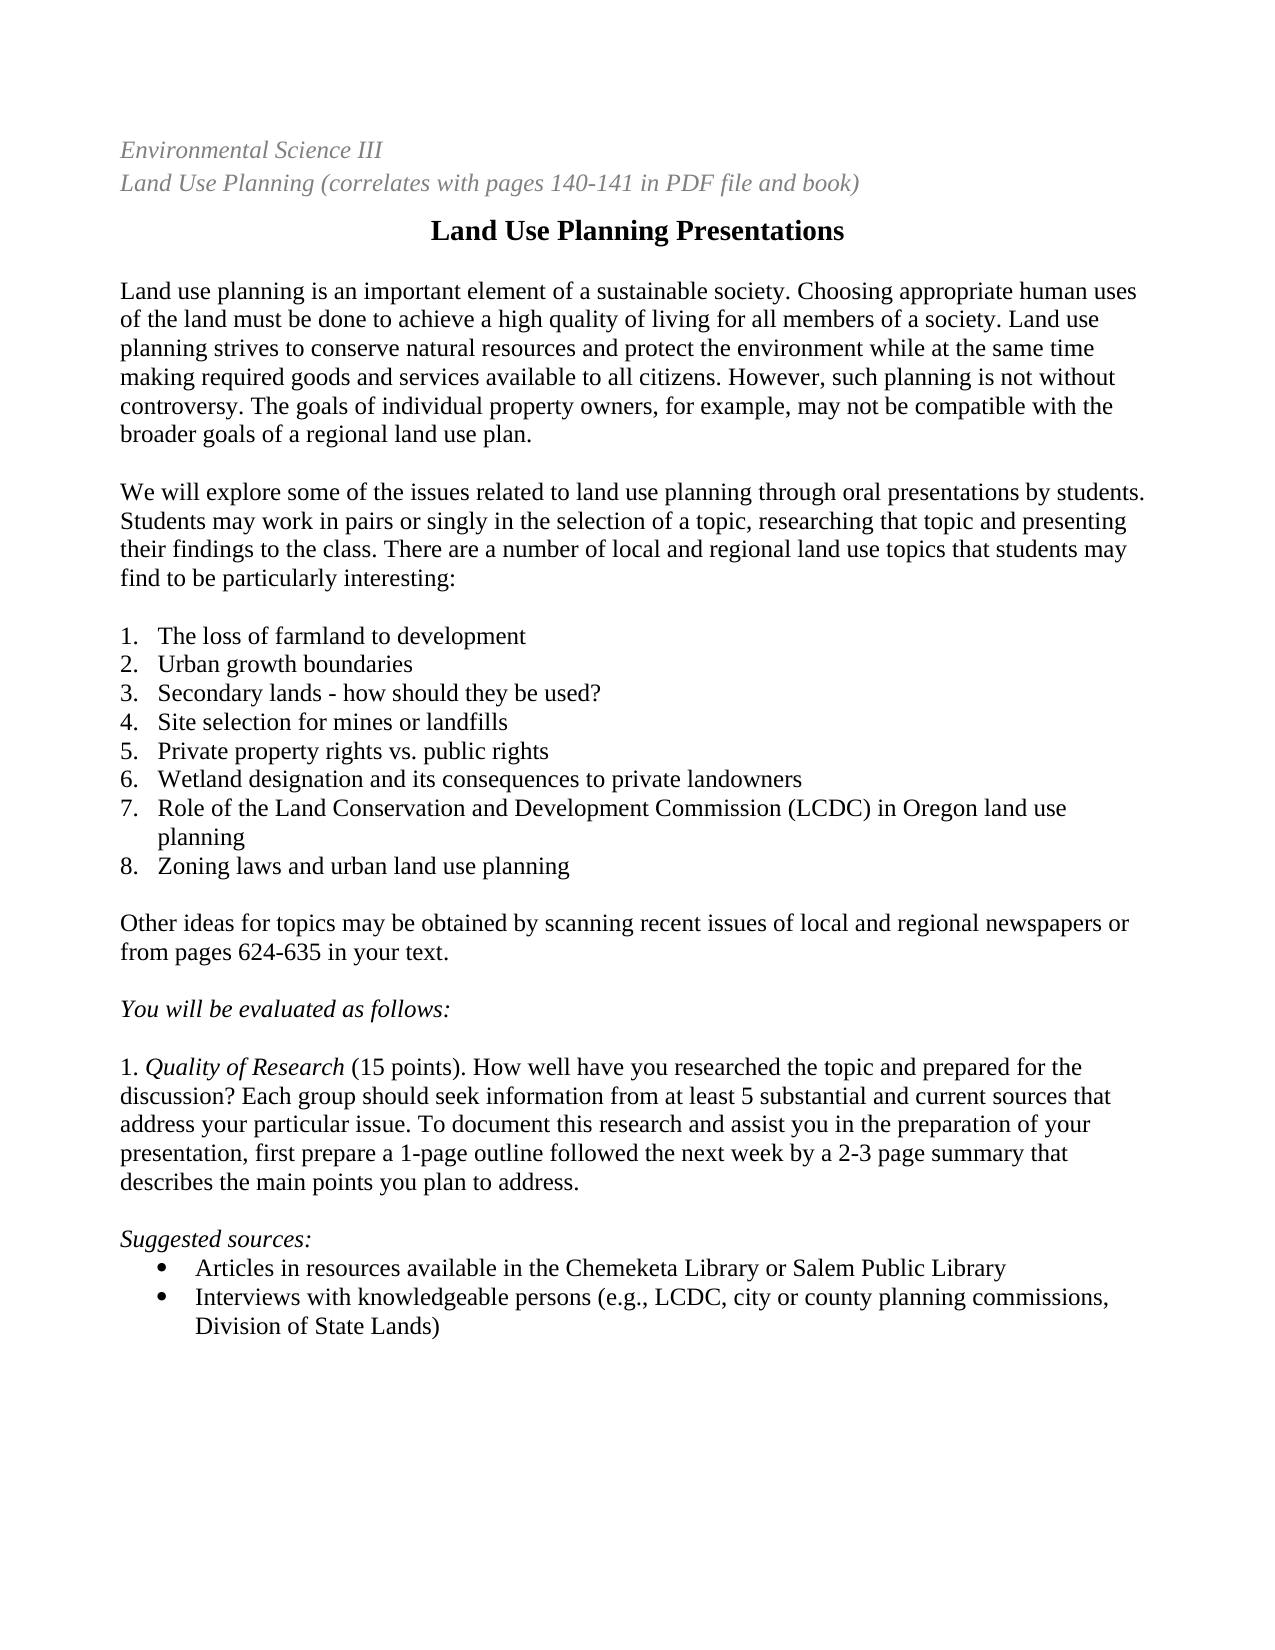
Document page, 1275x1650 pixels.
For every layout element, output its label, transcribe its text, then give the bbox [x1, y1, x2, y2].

text Land Use Planning Presentations [120, 213, 1155, 247]
list Urban growth boundaries [120, 649, 1155, 678]
text We will explore some of the issues related to land use planning through oral presentations by students. Students may work in pairs or singly in the selection of a topic, researching that topic and presenting their findings to the class. There are a number of local and regional land use topics that students may find to be particularly interesting: [120, 477, 1155, 592]
list Private property rights vs. public rights [120, 736, 1155, 764]
list Wetland designation and its consequences to private landowners [120, 764, 1155, 793]
text Land use planning is an important element of a sustainable society. Choosing appropriate human uses of the land must be done to achieve a high quality of living for all members of a society. Land use planning strives to conserve natural resources and protect the environment while at the same time making required goods and services available to all citizens. However, such planning is not without controversy. The goals of individual property owners, for example, may not be compatible with the broader goals of a regional land use plan. [120, 276, 1155, 448]
list Interviews with knowledgeable persons (e.g., LCDC, city or county planning commissions, Division of State Lands) [157, 1282, 1155, 1339]
text You will be evaluated as follows: [120, 994, 1155, 1023]
list Secondary lands - how should they be used? [120, 678, 1155, 707]
text Suggested sources: [120, 1224, 1155, 1253]
text Environmental Science III [120, 135, 1155, 164]
list Articles in resources available in the Chemeketa Library or Salem Public Library [157, 1253, 1155, 1282]
list The loss of farmland to development [120, 621, 1155, 649]
list Role of the Land Conservation and Development Commission (LCDC) in Oregon land use planning [120, 793, 1155, 851]
text Other ideas for topics may be obtained by scanning recent issues of local and regional newspapers or from pages 624-635 in your text. [120, 908, 1155, 966]
text Land Use Planning (correlates with pages 140-141 in PDF file and book) [120, 168, 1155, 197]
list Zoning laws and urban land use planning [120, 851, 1155, 879]
text 1. Quality of Research (15 points). How well have you researched the topic and prepared for the discussion? Each group should seek information from at least 5 substantial and current sources that address your particular issue. To document this research and assist you in the preparation of your presentation, first prepare a 1-page outline followed the next week by a 2-3 page summary that describes the main points you plan to address. [120, 1052, 1155, 1196]
list Site selection for mines or landfills [120, 707, 1155, 736]
